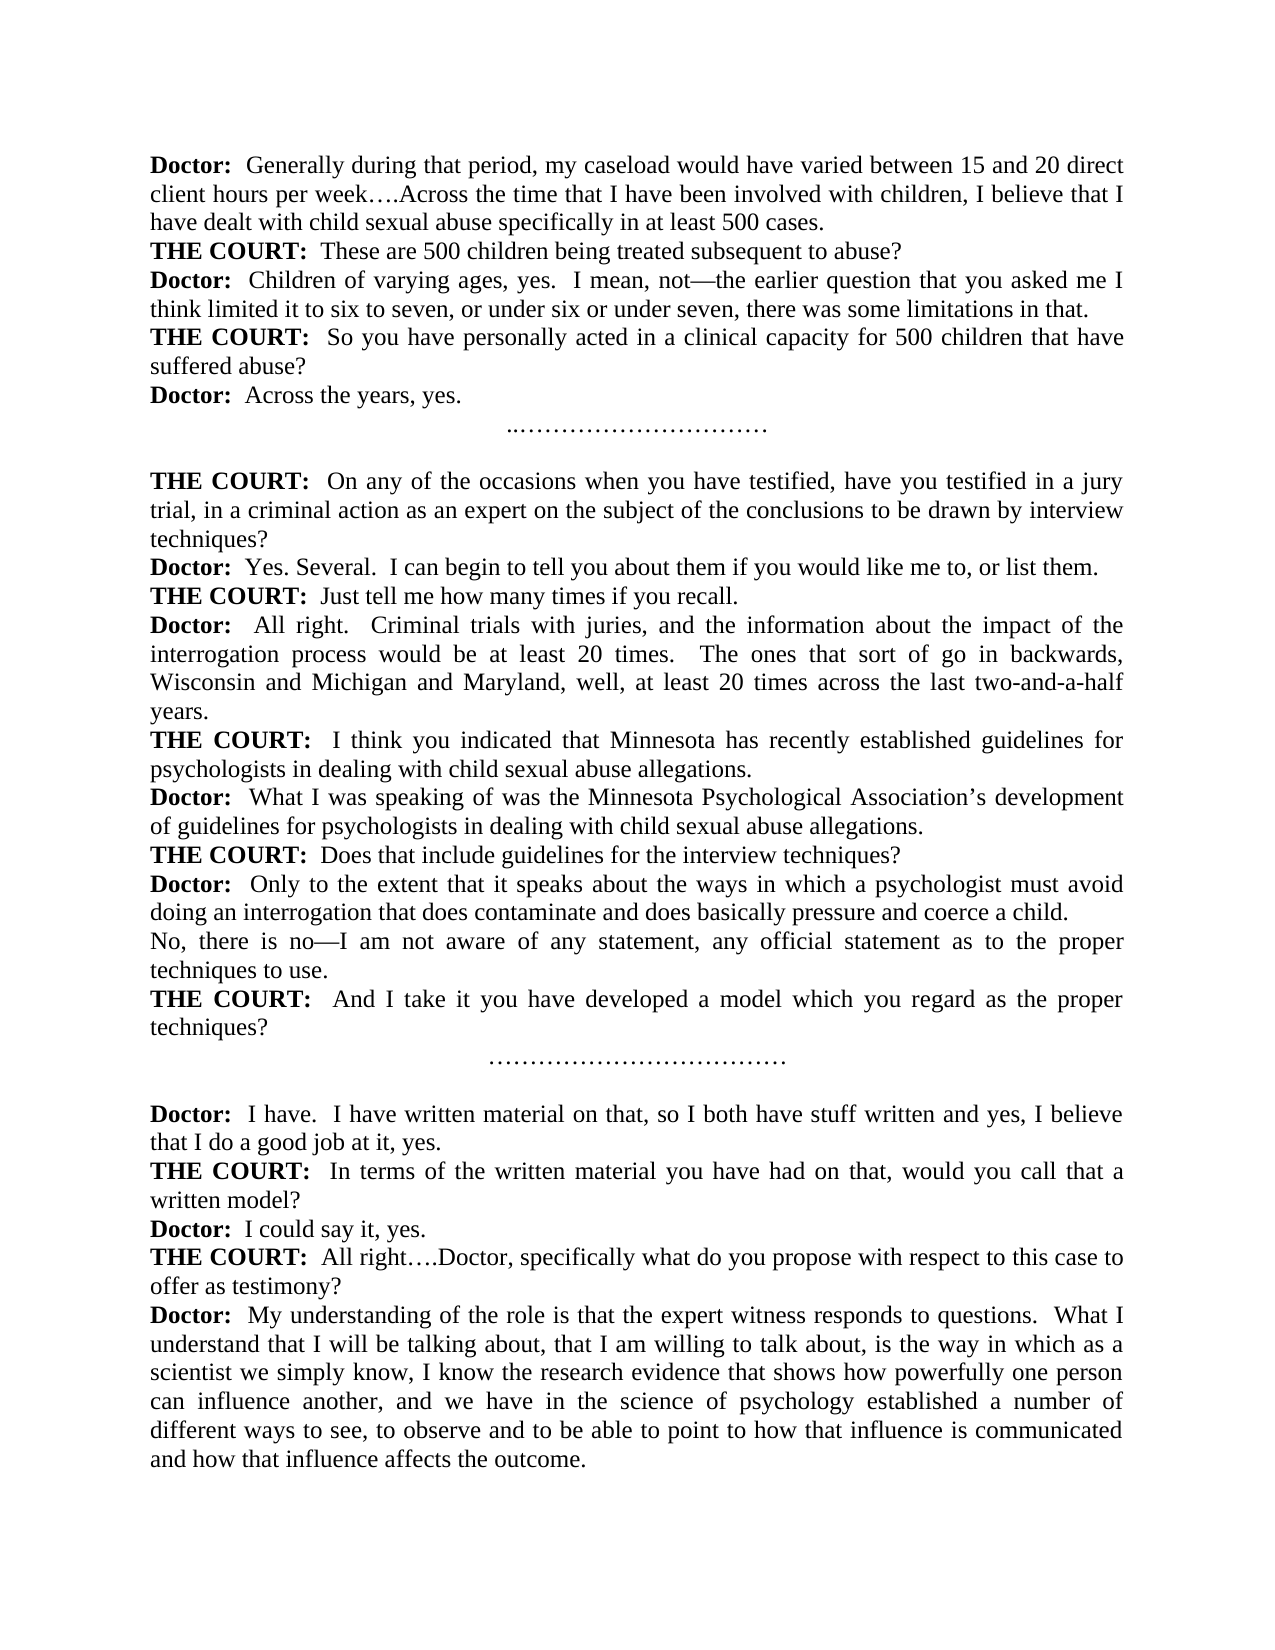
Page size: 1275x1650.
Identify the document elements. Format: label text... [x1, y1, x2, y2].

text THE COURT: I think you indicated that Minnesota has recently established guidelines for psychologists in dealing with child sexual abuse allegations. [150, 725, 1125, 782]
text Doctor: Generally during that period, my caseload would have varied between 15 and 20 direct client hours per week….Across the time that I have been involved with children, I believe that I have dealt with child sexual abuse specifically in at least 500 cases. [150, 150, 1125, 236]
text THE COURT: So you have personally acted in a clinical capacity for 500 children that have suffered abuse? [150, 322, 1125, 380]
text Doctor: Children of varying ages, yes. I mean, not—the earlier question that you asked me I think limited it to six to seven, or under six or under seven, there was some limitations in that. [150, 265, 1125, 322]
text Doctor: My understanding of the role is that the expert witness responds to questions. What I understand that I will be talking about, that I am willing to talk about, is the way in which as a scientist we simply know, I know the research evidence that shows how powerfully one person can influence another, and we have in the science of psychology established a number of different ways to see, to observe and to be able to point to how that influence is communicated and how that influence affects the outcome. [150, 1300, 1125, 1472]
text Doctor: I have. I have written material on that, so I both have stuff written and yes, I believe that I do a good job at it, yes. [150, 1099, 1125, 1156]
text Doctor: All right. Criminal trials with juries, and the information about the impact of the interrogation process would be at least 20 times. The ones that sort of go in backwards, Wisconsin and Michigan and Maryland, well, at least 20 times across the last two-and-a-half years. [150, 610, 1125, 725]
text Doctor: What I was speaking of was the Minnesota Psychological Association’s development of guidelines for psychologists in dealing with child sexual abuse allegations. [150, 782, 1125, 840]
text No, there is no—I am not aware of any statement, any official statement as to the proper techniques to use. [150, 926, 1125, 984]
text THE COURT: Does that include guidelines for the interview techniques? [150, 840, 1125, 869]
text Doctor: Yes. Several. I can begin to tell you about them if you would like me to, or list them. [150, 552, 1125, 581]
text THE COURT: And I take it you have developed a model which you regard as the proper techniques? [150, 984, 1125, 1041]
text ..………………………… [150, 409, 1125, 437]
text ……………………………… [150, 1041, 1125, 1070]
text Doctor: Only to the extent that it speaks about the ways in which a psychologist must avoid doing an interrogation that does contaminate and does basically pressure and coerce a child. [150, 869, 1125, 926]
text THE COURT: Just tell me how many times if you recall. [150, 581, 1125, 610]
text THE COURT: These are 500 children being treated subsequent to abuse? [150, 236, 1125, 265]
text THE COURT: On any of the occasions when you have testified, have you testified in a jury trial, in a criminal action as an expert on the subject of the conclusions to be drawn by interview techniques? [150, 466, 1125, 552]
text THE COURT: All right….Doctor, specifically what do you propose with respect to this case to offer as testimony? [150, 1242, 1125, 1300]
text Doctor: I could say it, yes. [150, 1214, 1125, 1242]
text Doctor: Across the years, yes. [150, 380, 1125, 409]
text THE COURT: In terms of the written material you have had on that, would you call that a written model? [150, 1156, 1125, 1214]
